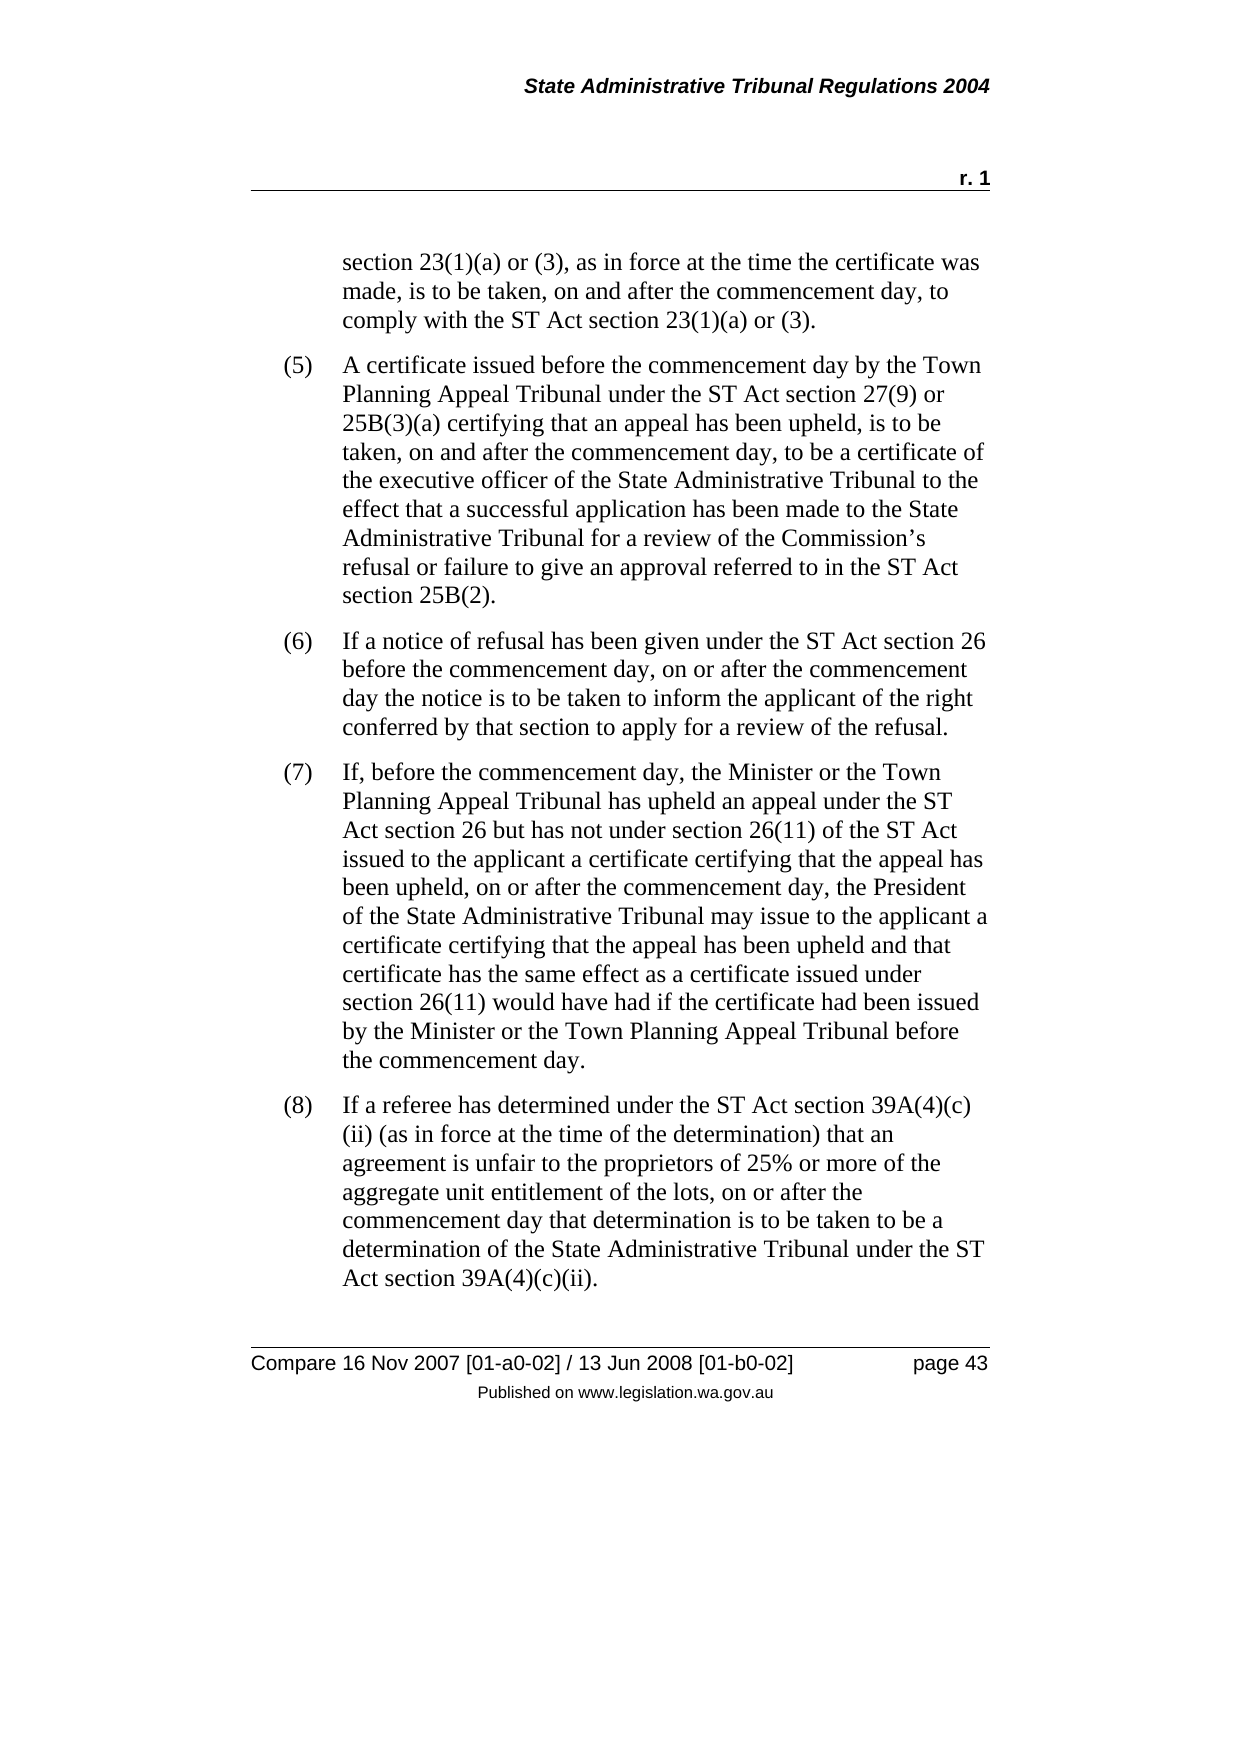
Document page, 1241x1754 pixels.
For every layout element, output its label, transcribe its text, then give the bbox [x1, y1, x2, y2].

text (5) A certificate issued before the commencement day by the Town Planning Appeal Tribunal under the ST Act section 27(9) or 25B(3)(a) certifying that an appeal has been upheld, is to be taken, on and after the commencement day, to be a certificate of the executive officer of the State Administrative Tribunal to the effect that a successful application has been made to the State Administrative Tribunal for a review of the Commission’s refusal or failure to give an approval referred to in the ST Act section 25B(2). [251, 350, 990, 609]
text (7) If, before the commencement day, the Minister or the Town Planning Appeal Tribunal has upheld an appeal under the ST Act section 26 but has not under section 26(11) of the ST Act issued to the applicant a certificate certifying that the appeal has been upheld, on or after the commencement day, the President of the State Administrative Tribunal may issue to the applicant a certificate certifying that the appeal has been upheld and that certificate has the same effect as a certificate issued under section 26(11) would have had if the certificate had been issued by the Minister or the Town Planning Appeal Tribunal before the commencement day. [251, 757, 990, 1074]
text (6) If a notice of refusal has been given under the ST Act section 26 before the commencement day, on or after the commencement day the notice is to be taken to inform the applicant of the right conferred by that section to apply for a review of the refusal. [251, 626, 990, 741]
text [251, 247, 990, 334]
text (8) If a referee has determined under the ST Act section 39A(4)(c)(ii) (as in force at the time of the determination) that an agreement is unfair to the proprietors of 25% or more of the aggregate unit entitlement of the lots, on or after the commencement day that determination is to be taken to be a determination of the State Administrative Tribunal under the ST Act section 39A(4)(c)(ii). [251, 1090, 990, 1292]
